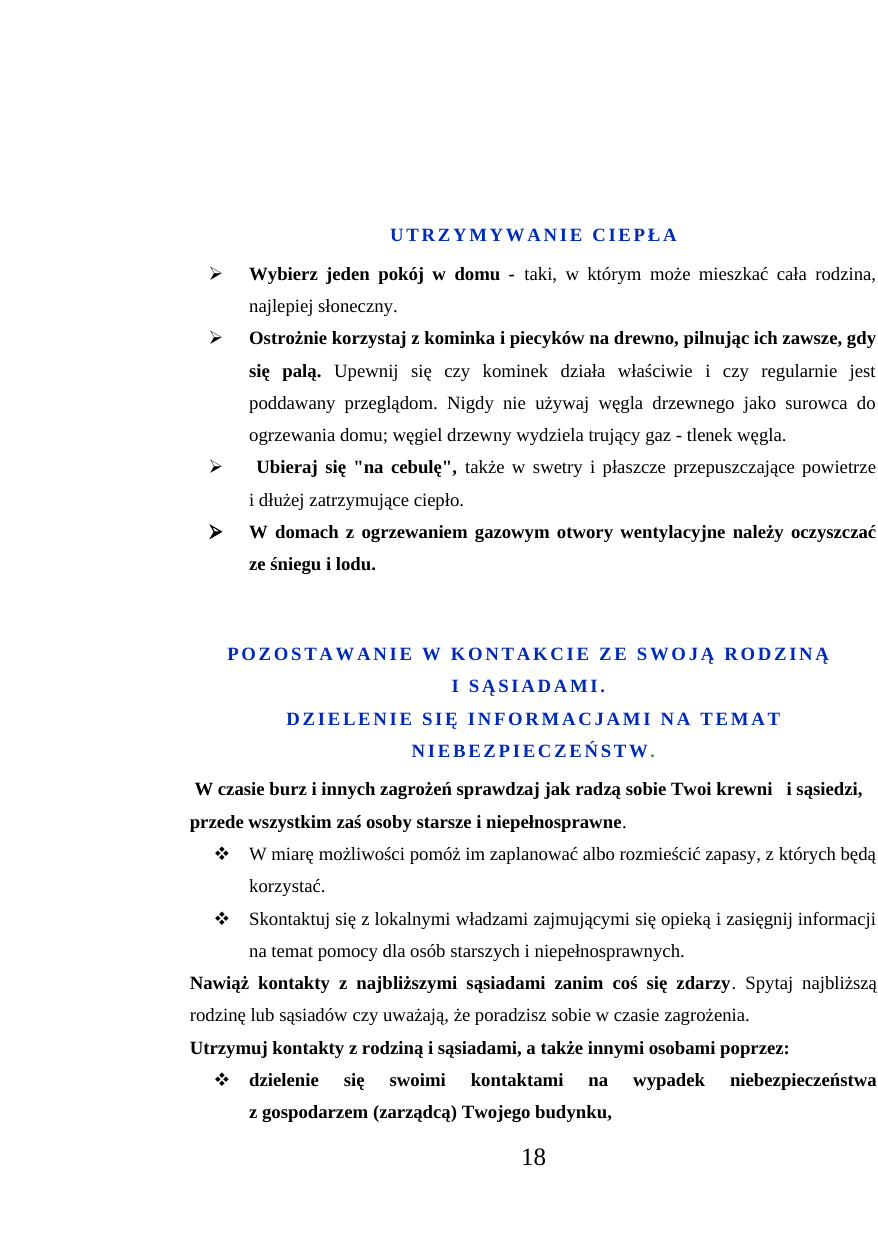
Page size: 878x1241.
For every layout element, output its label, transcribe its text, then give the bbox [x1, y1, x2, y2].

subtitle UTRZYMYWANIE CIEPŁA [189, 224, 877, 246]
text Nawiąż kontakty z najbliższymi sąsiadami zanim coś się zdarzy. Spytaj najbliższą rodzinę lub sąsiadów czy uważają, że poradzisz sobie w czasie zagrożenia. [189, 972, 877, 1026]
subtitle POZOSTAWANIE W KONTAKCIE ZE SWOJĄ RODZINĄ I SĄSIADAMI. DZIELENIE SIĘ INFORMACJAMI NA TEMAT NIEBEZPIECZEŃSTW. [189, 643, 877, 761]
text Utrzymuj kontakty z rodziną i sąsiadami, a także innymi osobami poprzez: [189, 1037, 877, 1058]
list Skontaktuj się z lokalnymi władzami zajmującymi się opieką i zasięgnij informacji na temat pomocy dla osób starszych i niepełnosprawnych. [213, 907, 877, 961]
list dzielenie się swoimi kontaktami na wypadek niebezpieczeństwa z gospodarzem (zarządcą) Twojego budynku, [213, 1069, 877, 1123]
list W miarę możliwości pomóż im zaplanować albo rozmieścić zapasy, z których będą korzystać. [213, 843, 877, 897]
list Wybierz jeden pokój w domu - taki, w którym może mieszkać cała rodzina, najlepiej słoneczny. [208, 263, 877, 316]
list Ubieraj się "na cebulę", także w swetry i płaszcze przepuszczające powietrze i dłużej zatrzymujące ciepło. [208, 456, 877, 510]
list Ostrożnie korzystaj z kominka i piecyków na drewno, pilnując ich zawsze, gdy się palą. Upewnij się czy kominek działa właściwie i czy regularnie jest poddawany przeglądom. Nigdy nie używaj węgla drzewnego jako surowca do ogrzewania domu; węgiel drzewny wydziela trujący gaz - tlenek węgla. [208, 327, 877, 446]
text W czasie burz i innych zagrożeń sprawdzaj jak radzą sobie Twoi krewni i sąsiedzi, przede wszystkim zaś osoby starsze i niepełnosprawne. [189, 778, 877, 832]
list W domach z ogrzewaniem gazowym otwory wentylacyjne należy oczyszczać ze śniegu i lodu. [208, 521, 877, 575]
